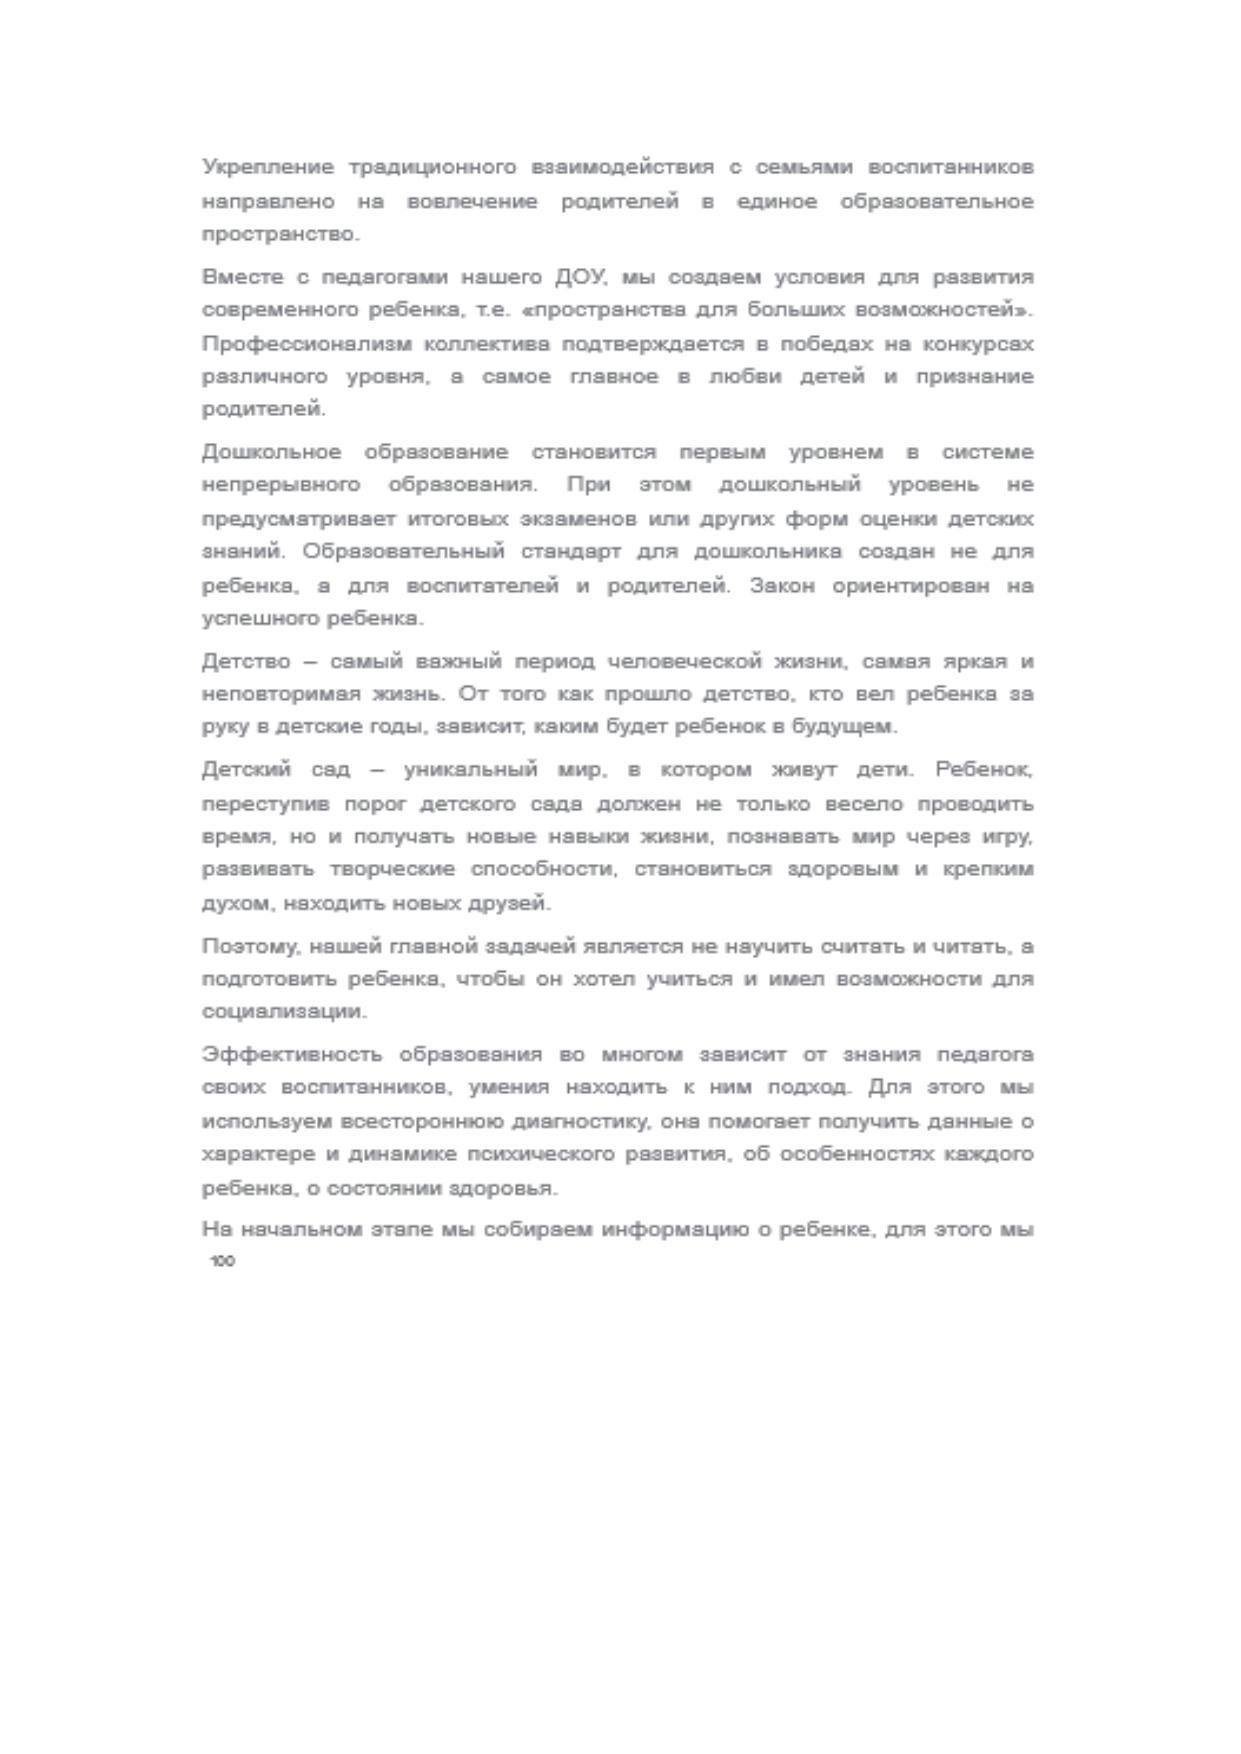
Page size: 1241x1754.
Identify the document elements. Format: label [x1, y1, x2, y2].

picture [177, 118, 1085, 1269]
